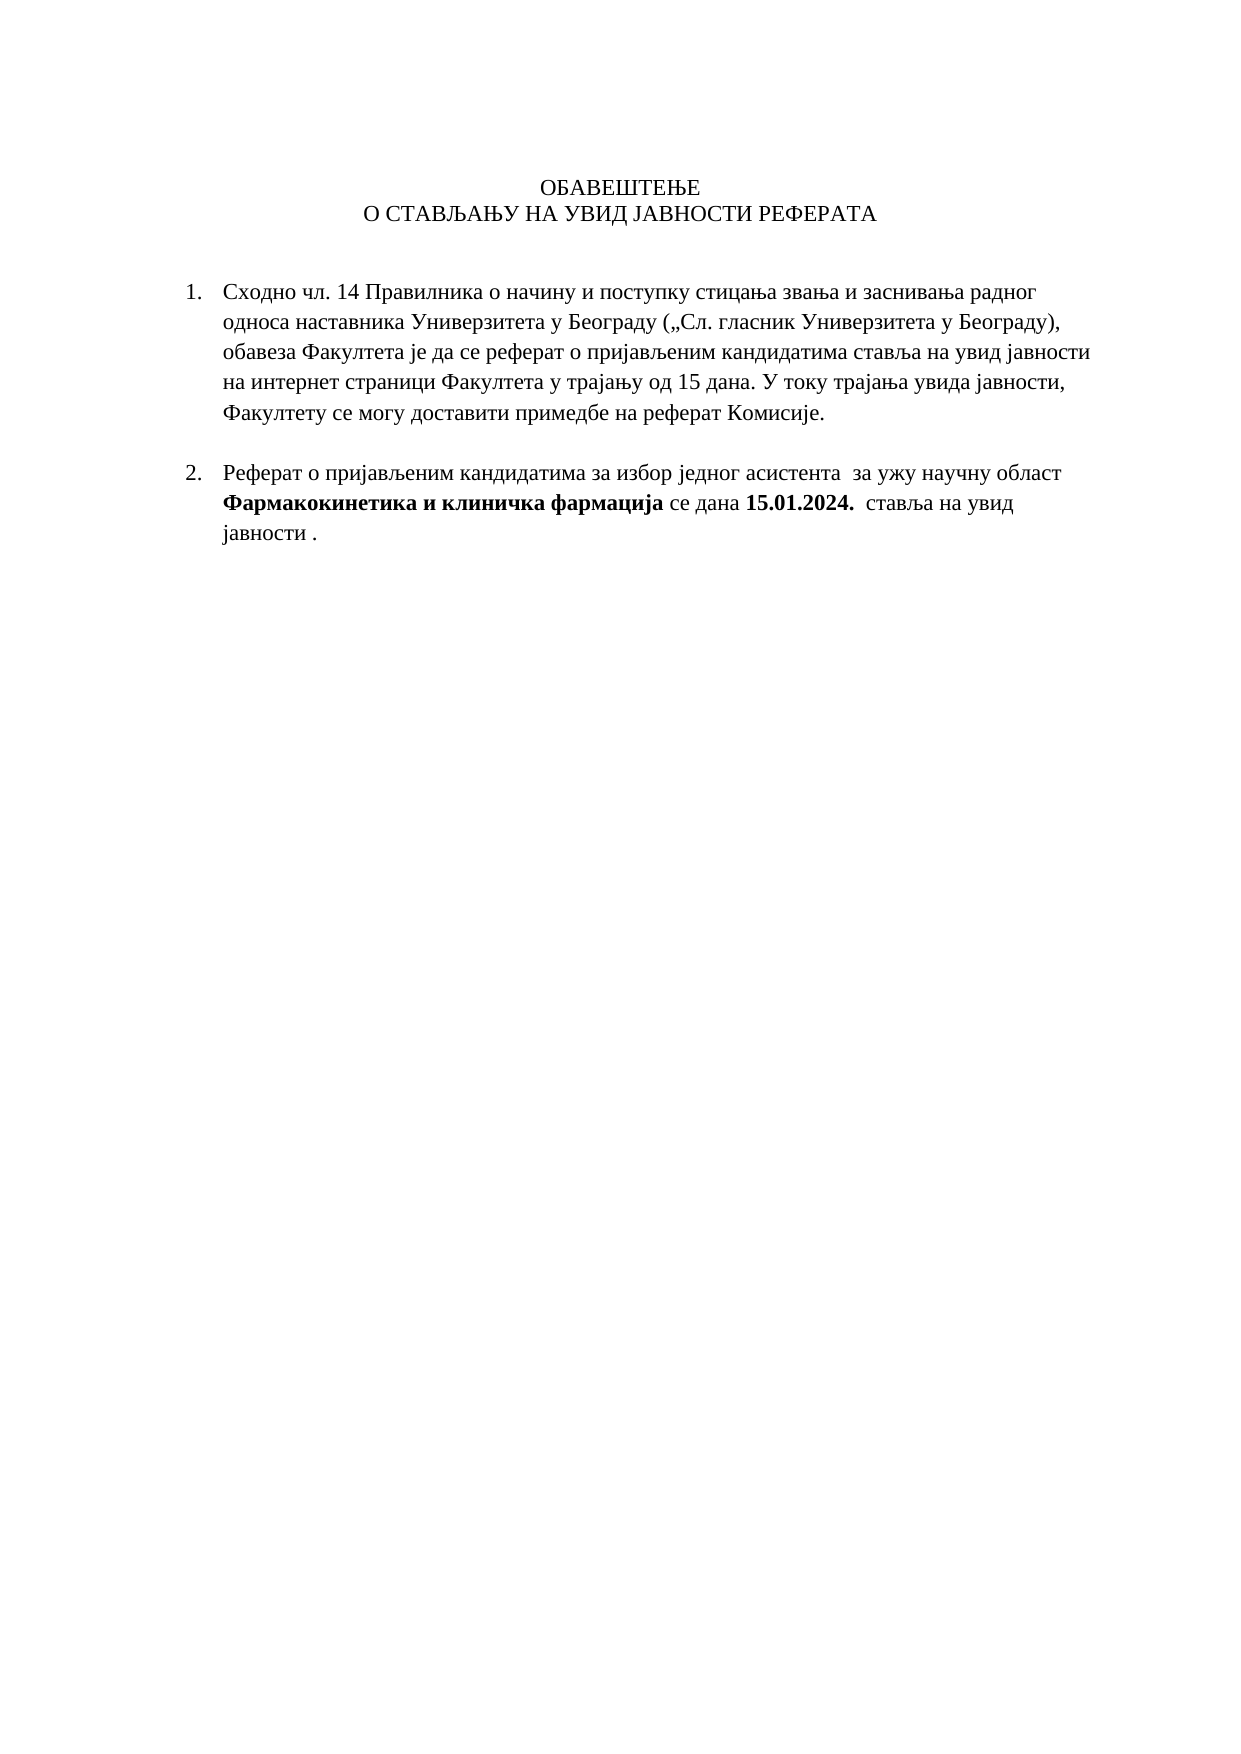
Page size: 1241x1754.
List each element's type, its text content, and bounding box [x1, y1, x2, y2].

list Реферат о пријављеним кандидатима за избор једног асистента за ужу научну област Фармакокинетика и клиничка фармација се дана 15.01.2024. ставља на увид јавности . [185, 459, 1093, 546]
text О СТАВЉАЊУ НА УВИД ЈАВНОСТИ РЕФЕРАТА [148, 200, 1093, 227]
list Сходно чл. 14 Правилника о начину и поступку стицања звања и заснивања радног односа наставника Универзитета у Београду („Сл. гласник Универзитета у Београду), обавеза Факултета је да се реферат о пријављеним кандидатима ставља на увид јавности на интернет страници Факултета у трајању од 15 дана. У току трајања увида јавности, Факултету се могу доставити примедбе на реферат Комисије. [185, 278, 1093, 425]
text ОБАВЕШТЕЊЕ [148, 174, 1093, 200]
